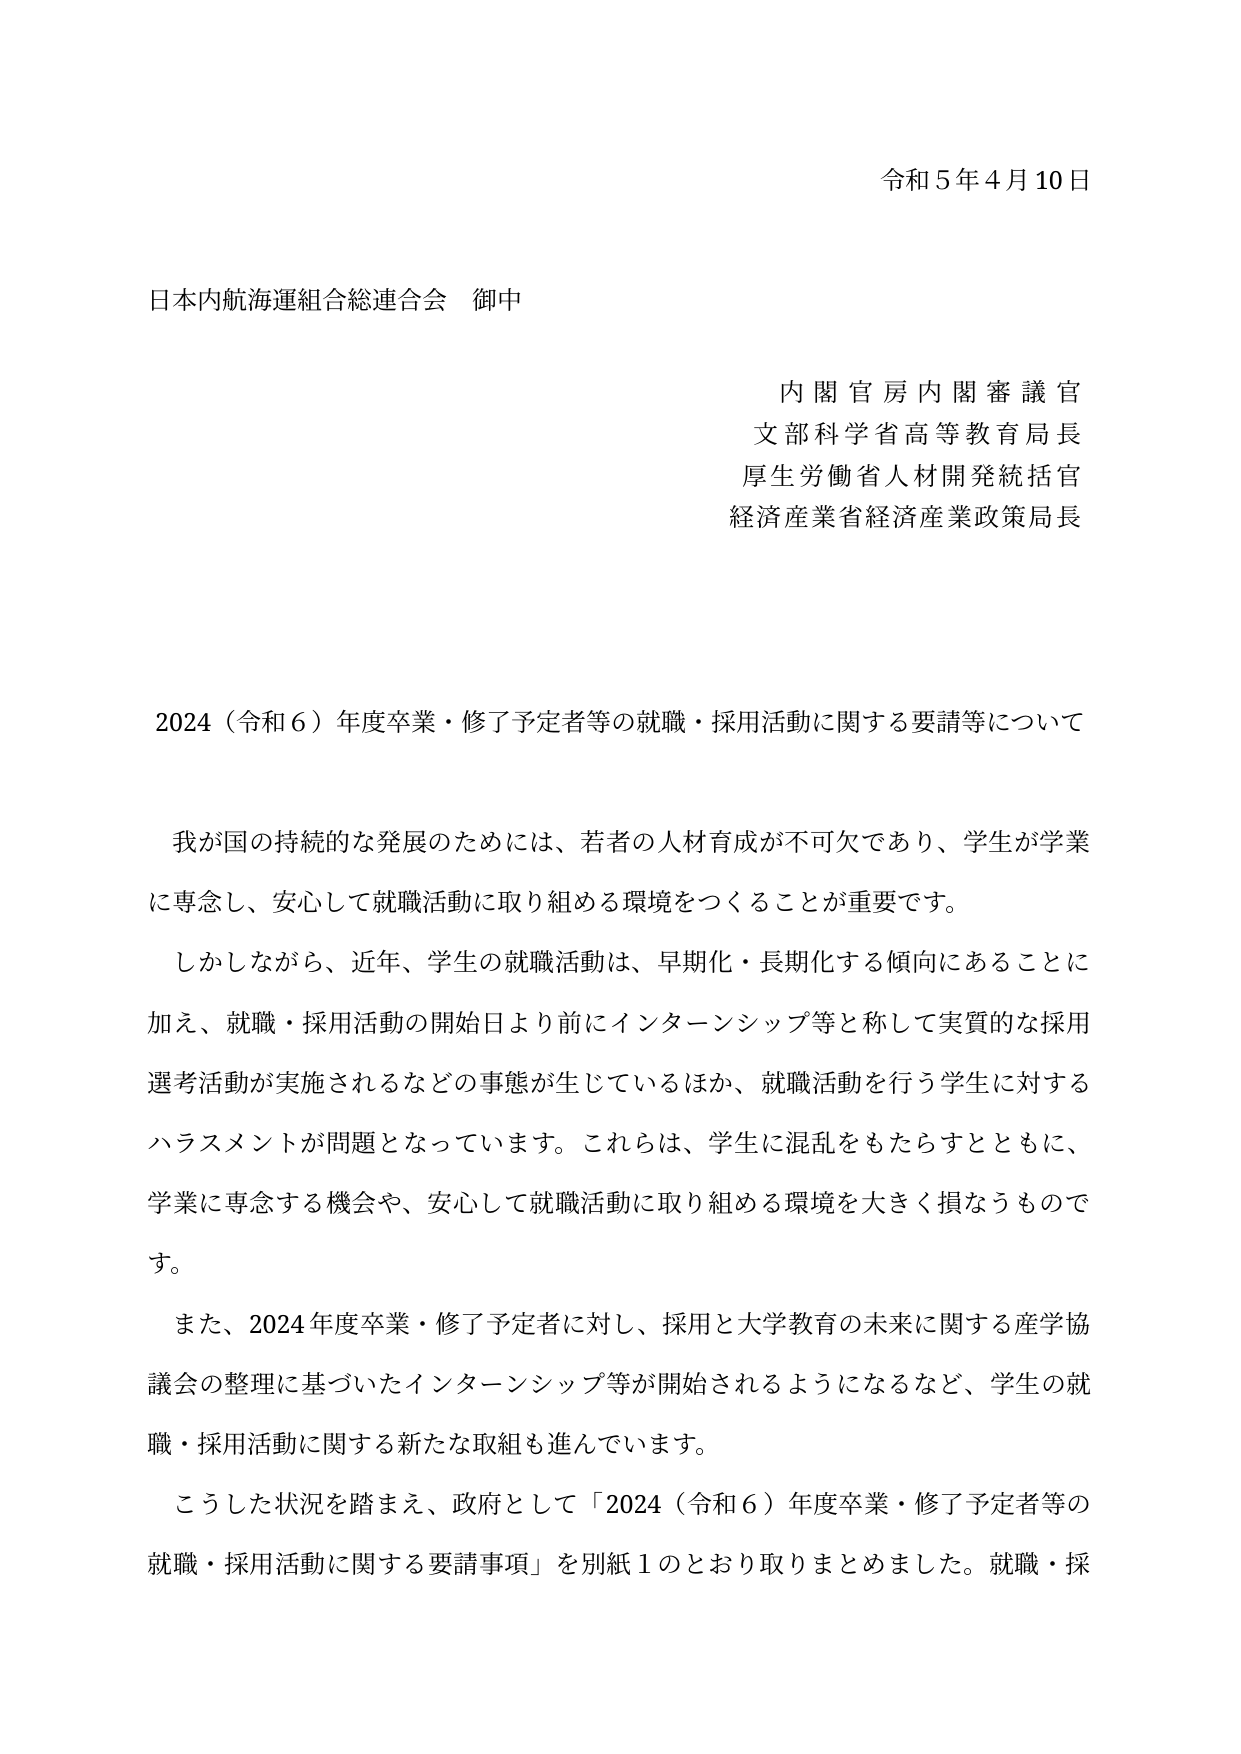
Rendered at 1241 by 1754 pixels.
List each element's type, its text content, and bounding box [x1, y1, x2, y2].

text また、2024年度卒業・修了予定者に対し、採用と大学教育の未来に関する産学協議会の整理に基づいたインターンシップ等が開始されるようになるなど、学生の就職・採用活動に関する新たな取組も進んでいます。 [148, 1292, 1092, 1473]
text 我が国の持続的な発展のためには、若者の人材育成が不可欠であり、学生が学業に専念し、安心して就職活動に取り組める環境をつくることが重要です。 [148, 811, 1092, 931]
text 令和５年４月10日 [148, 148, 1092, 208]
text 2024（令和６）年度卒業・修了予定者等の就職・採用活動に関する要請等について [148, 690, 1092, 750]
text 日本内航海運組合総連合会 御中 [148, 269, 1092, 329]
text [148, 1473, 1092, 1593]
text しかしながら、近年、学生の就職活動は、早期化・長期化する傾向にあることに加え、就職・採用活動の開始日より前にインターンシップ等と称して実質的な採用選考活動が実施されるなどの事態が生じているほか、就職活動を行う学生に対するハラスメントが問題となっています。これらは、学生に混乱をもたらすとともに、学業に専念する機会や、安心して就職活動に取り組める環境を大きく損なうものです。 [148, 931, 1092, 1292]
